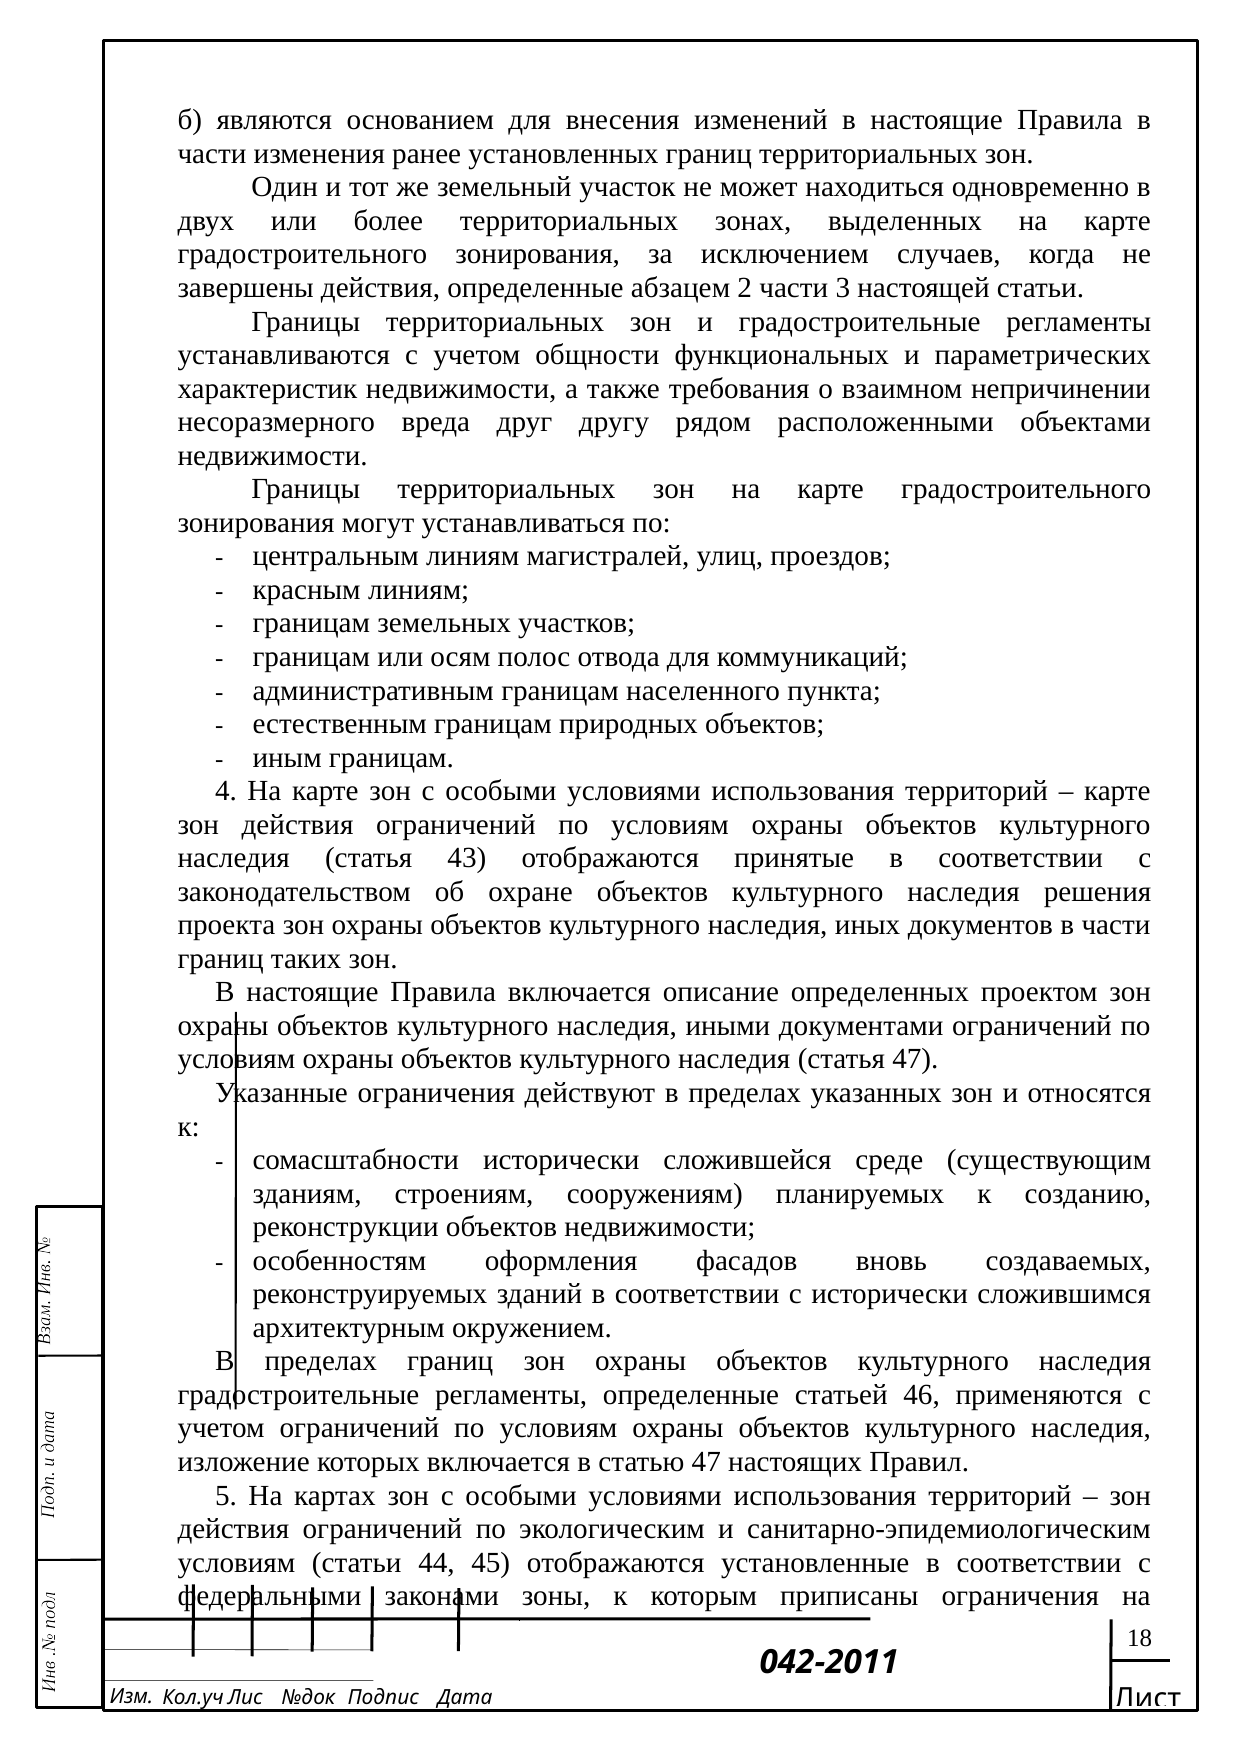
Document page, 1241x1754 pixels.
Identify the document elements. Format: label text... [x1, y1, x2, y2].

list границам или осям полос отвода для коммуникаций; [215, 639, 1152, 673]
list административным границам населенного пункта; [215, 673, 1152, 706]
list особенностям оформления фасадов вновь создаваемых, реконструируемых зданий в соответствии с исторически сложившимся архитектурным окружением. [215, 1243, 1152, 1343]
text 4. На карте зон с особыми условиями использования территорий – карте зон действия ограничений по условиям охраны объектов культурного наследия (статья 43) отображаются принятые в соответствии с законодательством об охране объектов культурного наследия решения проекта зон охраны объектов культурного наследия, иных документов в части границ таких зон. [177, 773, 1152, 974]
text Границы территориальных зон и градостроительные регламенты устанавливаются с учетом общности функциональных и параметрических характеристик недвижимости, а также требования о взаимном непричинении несоразмерного вреда друг другу рядом расположенными объектами недвижимости. [177, 304, 1152, 471]
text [177, 1478, 1152, 1612]
text Указанные ограничения действуют в пределах указанных зон и относятся к: [177, 1075, 1152, 1142]
text В настоящие Правила включается описание определенных проектом зон охраны объектов культурного наследия, иными документами ограничений по условиям охраны объектов культурного наследия (статья 47). [177, 974, 1152, 1075]
text В пределах границ зон охраны объектов культурного наследия градостроительные регламенты, определенные статьей 46, применяются с учетом ограничений по условиям охраны объектов культурного наследия, изложение которых включается в статью 47 настоящих Правил. [177, 1343, 1152, 1478]
text Один и тот же земельный участок не может находиться одновременно в двух или более территориальных зонах, выделенных на карте градостроительного зонирования, за исключением случаев, когда не завершены действия, определенные абзацем 2 части 3 настоящей статьи. [177, 169, 1152, 304]
list границам земельных участков; [215, 606, 1152, 639]
list естественным границам природных объектов; [215, 706, 1152, 740]
text Границы территориальных зон на карте градостроительного зонирования могут устанавливаться по: [177, 471, 1152, 538]
list сомасштабности исторически сложившейся среде (существующим зданиям, строениям, сооружениям) планируемых к созданию, реконструкции объектов недвижимости; [215, 1142, 1152, 1243]
text б) являются основанием для внесения изменений в настоящие Правила в части изменения ранее установленных границ территориальных зон. [177, 102, 1152, 169]
list иным границам. [215, 740, 1152, 773]
list центральным линиям магистралей, улиц, проездов; [215, 538, 1152, 572]
list красным линиям; [215, 572, 1152, 606]
